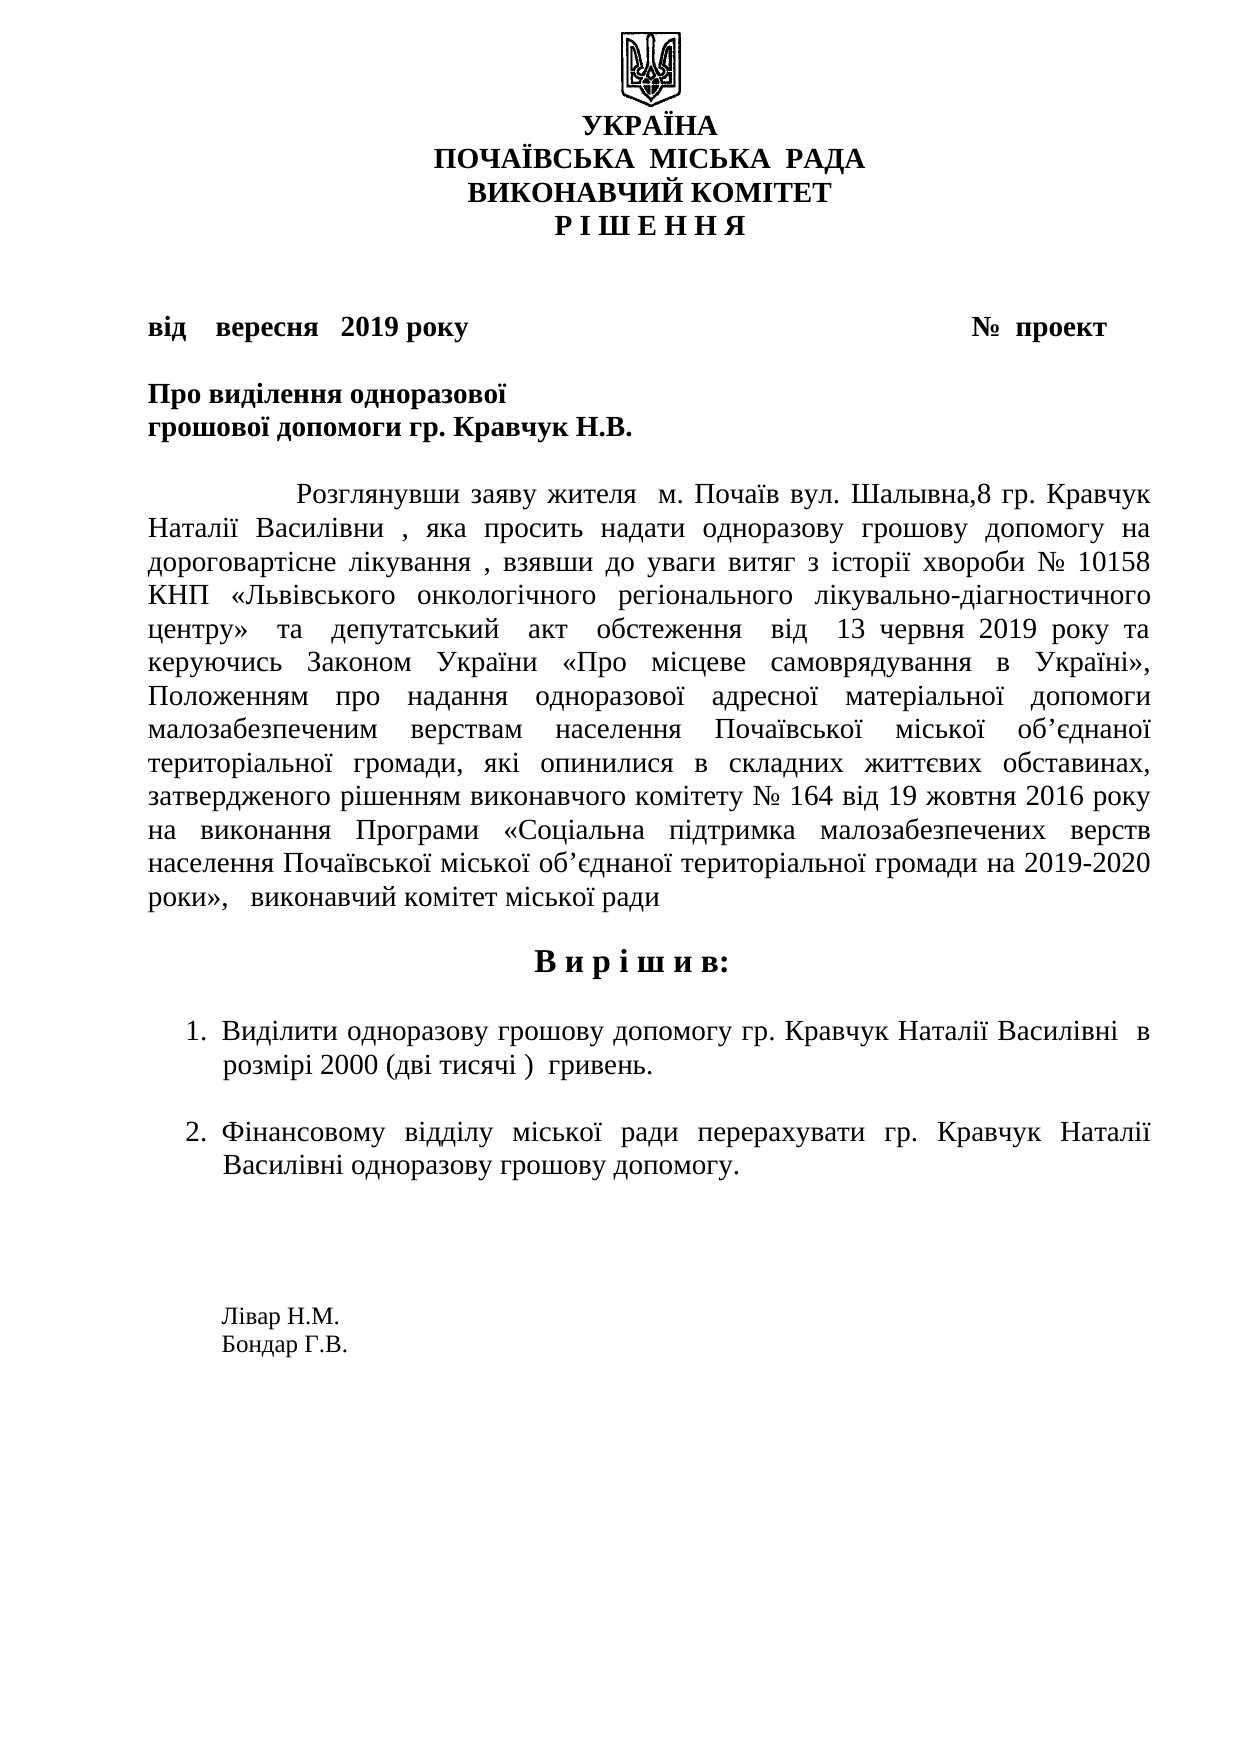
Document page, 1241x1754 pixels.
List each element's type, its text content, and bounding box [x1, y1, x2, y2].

subtitle ВИКОНАВЧИЙ КОМІТЕТ [148, 175, 1152, 208]
list Фінансовому відділу міської ради перерахувати гр. Кравчук Наталії Василівні одноразову грошову допомогу. [185, 1114, 1152, 1181]
text грошової допомоги гр. Кравчук Н.В. [148, 409, 1152, 443]
text Бондар Г.В. [221, 1329, 1152, 1358]
text УКРАЇНА [148, 108, 1152, 141]
list Виділити одноразову грошову допомогу гр. Кравчук Наталії Василівні в розмірі 2000 (дві тисячі ) гривень. [185, 1013, 1152, 1080]
text В и р і ш и в: [148, 941, 1152, 980]
text Лівар Н.М. [221, 1301, 1152, 1329]
picture [615, 29, 684, 108]
text Р І Ш Е Н Н Я [148, 208, 1152, 242]
text ПОЧАЇВСЬКА МІСЬКА РАДА [148, 141, 1152, 175]
text Про виділення одноразової [148, 376, 1152, 409]
text від вересня 2019 року № проект [148, 309, 1152, 342]
text Розглянувши заяву жителя м. Почаїв вул. Шалывна,8 гр. Кравчук Наталії Василівни , яка просить надати одноразову грошову допомогу на дороговартісне лікування , взявши до уваги витяг з історії хвороби № 10158 КНП «Львівського онкологічного регіонального лікувально-діагностичного центру» та депутатський акт обстеження від 13 червня 2019 року та керуючись Законом України «Про місцеве самоврядування в Україні», Положенням про надання одноразової адресної матеріальної допомоги малозабезпеченим верствам населення Почаївської міської об’єднаної територіальної громади, які опинилися в складних життєвих обставинах, затвердженого рішенням виконавчого комітету № 164 від 19 жовтня 2016 року на виконання Програми «Соціальна підтримка малозабезпечених верств населення Почаївської міської об’єднаної територіальної громади на 2019-2020 роки», виконавчий комітет міської ради [148, 477, 1152, 913]
